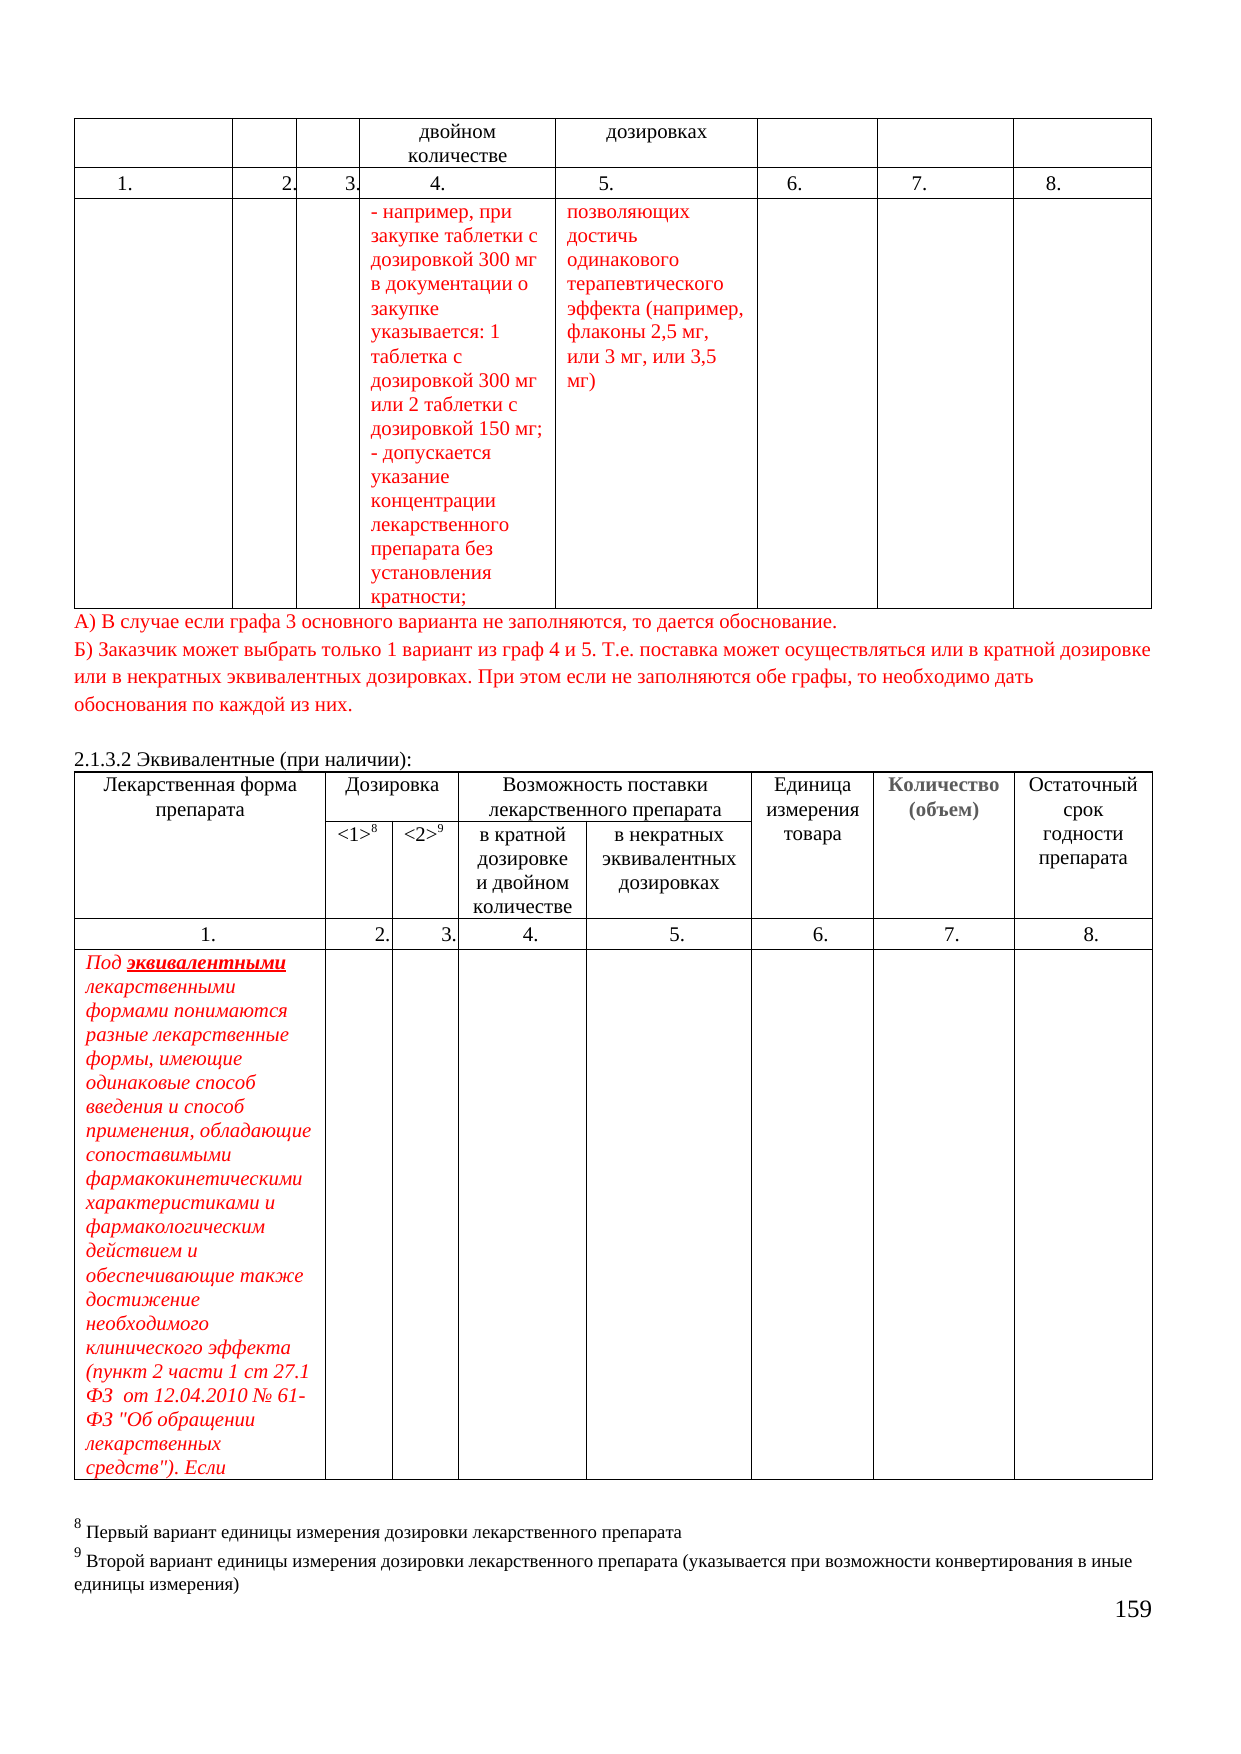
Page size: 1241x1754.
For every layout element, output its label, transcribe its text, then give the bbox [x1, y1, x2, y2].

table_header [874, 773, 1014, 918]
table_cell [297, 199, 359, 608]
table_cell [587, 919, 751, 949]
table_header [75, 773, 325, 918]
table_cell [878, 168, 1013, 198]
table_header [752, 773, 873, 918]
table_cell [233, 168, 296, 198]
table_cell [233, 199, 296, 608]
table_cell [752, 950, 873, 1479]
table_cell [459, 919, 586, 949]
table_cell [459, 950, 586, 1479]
list А) В случае если графа 3 основного варианта не заполняются, то дается обоснование. [74, 609, 1152, 633]
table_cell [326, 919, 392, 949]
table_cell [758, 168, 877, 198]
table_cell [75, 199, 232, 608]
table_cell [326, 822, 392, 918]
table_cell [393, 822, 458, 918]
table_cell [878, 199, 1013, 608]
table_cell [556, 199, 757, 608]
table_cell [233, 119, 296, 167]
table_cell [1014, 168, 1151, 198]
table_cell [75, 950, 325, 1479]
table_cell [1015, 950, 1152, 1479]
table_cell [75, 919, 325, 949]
list Б) Заказчик может выбрать только 1 вариант из граф 4 и 5. Т.е. поставка может осуществляться или в кратной дозировке или в некратных эквивалентных дозировках. При этом если не заполняются обе графы, то необходимо дать обоснования по каждой из них. [74, 637, 1152, 716]
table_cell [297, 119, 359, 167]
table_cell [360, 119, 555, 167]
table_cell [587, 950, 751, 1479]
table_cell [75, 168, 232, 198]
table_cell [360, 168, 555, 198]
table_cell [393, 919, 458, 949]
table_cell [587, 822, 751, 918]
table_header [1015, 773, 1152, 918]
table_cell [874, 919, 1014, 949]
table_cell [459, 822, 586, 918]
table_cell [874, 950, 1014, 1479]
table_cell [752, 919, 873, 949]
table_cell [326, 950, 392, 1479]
list Эквивалентные (при наличии): [74, 747, 1152, 771]
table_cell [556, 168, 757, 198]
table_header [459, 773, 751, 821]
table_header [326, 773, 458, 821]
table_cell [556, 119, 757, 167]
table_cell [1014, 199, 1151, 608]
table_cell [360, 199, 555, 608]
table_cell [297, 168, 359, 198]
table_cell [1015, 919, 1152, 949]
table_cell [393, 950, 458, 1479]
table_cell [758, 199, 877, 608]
